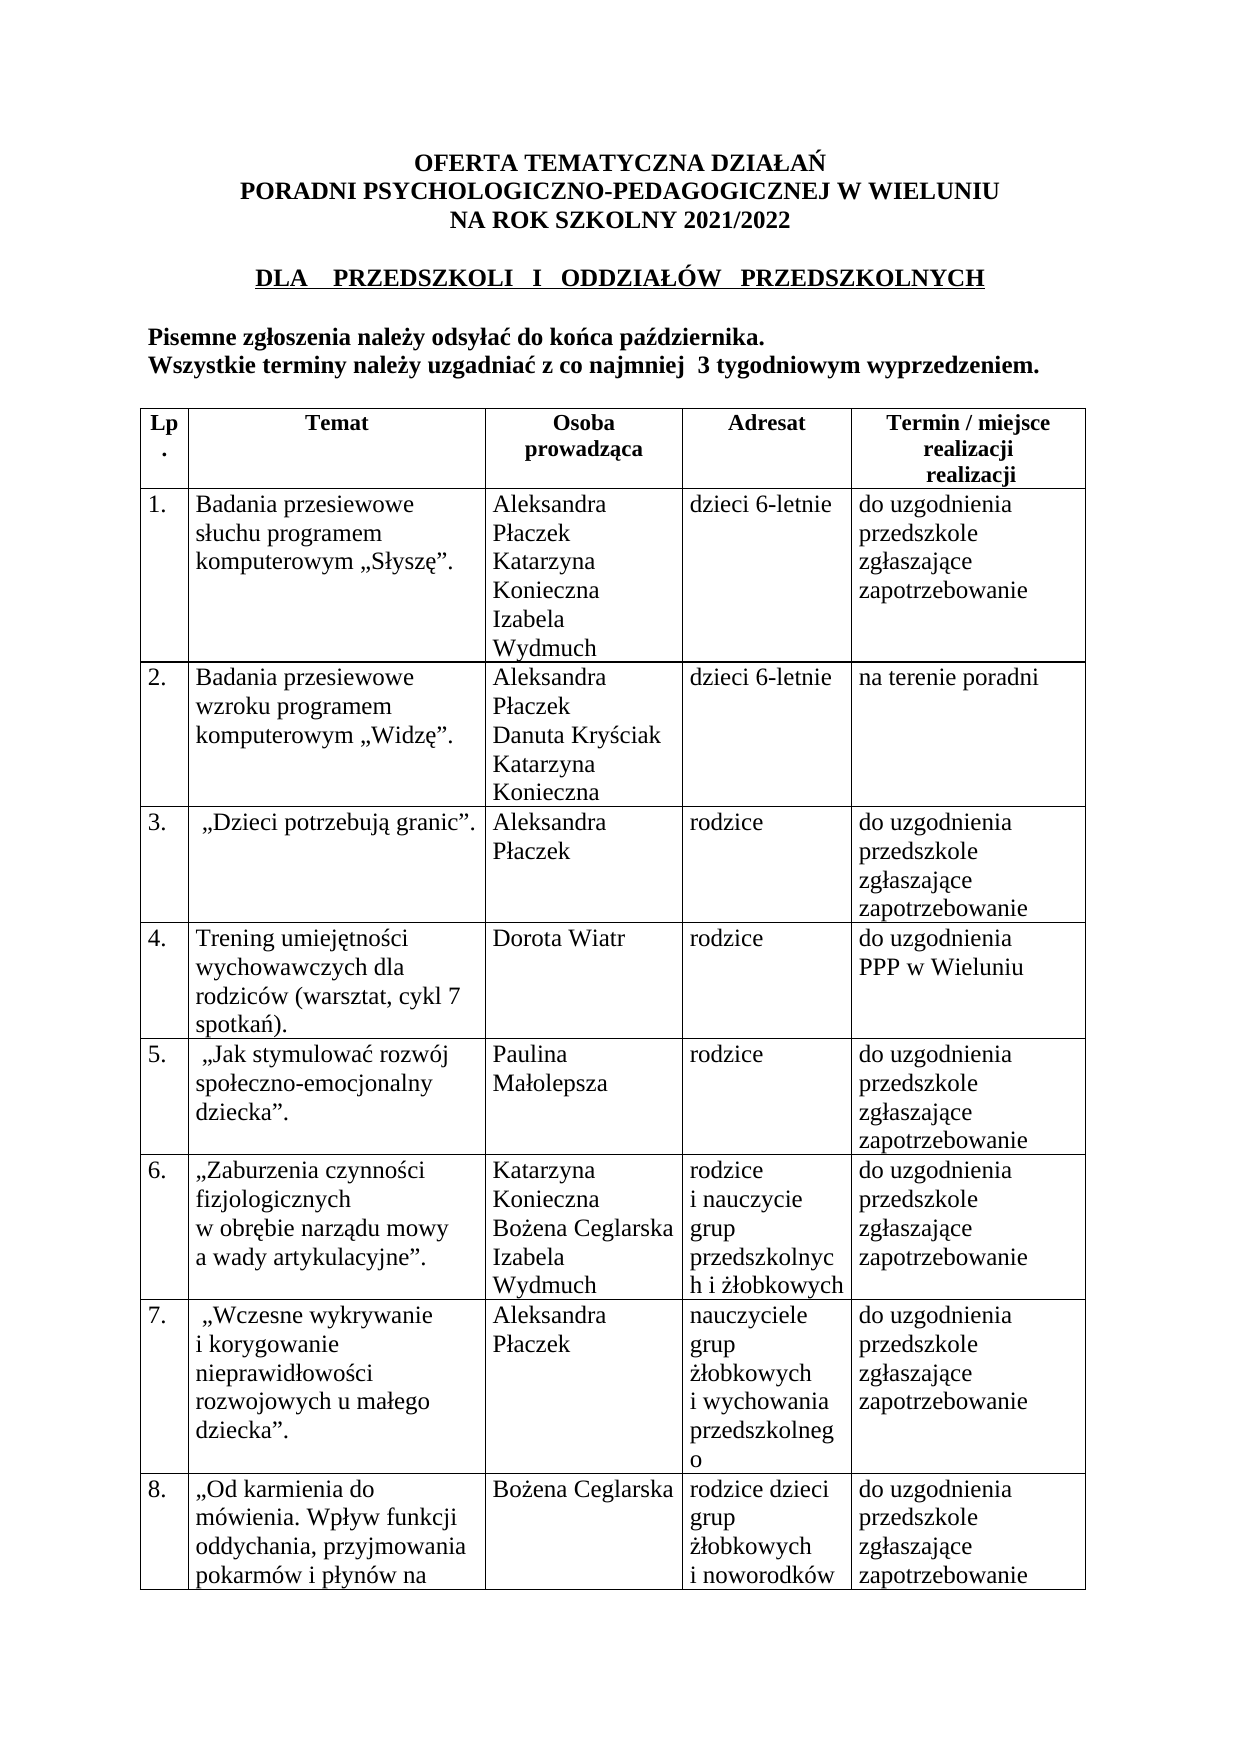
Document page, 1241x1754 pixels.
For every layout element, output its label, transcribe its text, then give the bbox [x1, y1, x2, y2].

table_cell dzieci 6-letnie [683, 663, 851, 806]
table_cell do uzgodnienia przedszkole zgłaszające zapotrzebowanie [852, 807, 1085, 922]
table_header Adresat [683, 409, 851, 488]
subtitle DLA PRZEDSZKOLI I ODDZIAŁÓW PRZEDSZKOLNYCH [148, 263, 1093, 291]
text Wszystkie terminy należy uzgadniać z co najmniej 3 tygodniowym wyprzedzeniem. [148, 350, 1093, 379]
table_cell rodzice [683, 807, 851, 922]
table_cell „Wczesne wykrywanie i korygowanie nieprawidłowości rozwojowych u małego dziecka”. [189, 1300, 485, 1473]
table_cell Paulina Małolepsza [486, 1039, 682, 1154]
table_cell dzieci 6-letnie [683, 489, 851, 661]
table_cell Trening umiejętności wychowawczych dla rodziców (warsztat, cykl 7 spotkań). [189, 923, 485, 1038]
table_cell do uzgodnienia przedszkole zgłaszające zapotrzebowanie [852, 1155, 1085, 1299]
table_cell 6. [141, 1155, 188, 1299]
text NA ROK SZKOLNY 2021/2022 [148, 205, 1093, 234]
table_cell 1. [141, 489, 188, 661]
table_cell 4. [141, 923, 188, 1038]
table_cell Bożena Ceglarska [486, 1474, 682, 1589]
table_cell do uzgodnienia PPP w Wieluniu [852, 923, 1085, 1038]
table_cell „Jak stymulować rozwój społeczno-emocjonalny dziecka”. [189, 1039, 485, 1154]
table_cell do uzgodnienia przedszkole zgłaszające zapotrzebowanie [852, 489, 1085, 661]
table_cell na terenie poradni [852, 663, 1085, 806]
table_cell Badania przesiewowe wzroku programem komputerowym „Widzę”. [189, 663, 485, 806]
table_header Osoba prowadząca [486, 409, 682, 488]
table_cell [683, 1474, 851, 1589]
table_cell „Zaburzenia czynności fizjologicznych w obrębie narządu mowy a wady artykulacyjne”. [189, 1155, 485, 1299]
table_cell rodzice [683, 923, 851, 1038]
table_cell 7. [141, 1300, 188, 1473]
table_cell Katarzyna Konieczna Bożena Ceglarska Izabela Wydmuch [486, 1155, 682, 1299]
table_cell do uzgodnienia przedszkole zgłaszające zapotrzebowanie [852, 1039, 1085, 1154]
table_header Termin / miejsce realizacji realizacji [852, 409, 1085, 488]
table_cell Aleksandra Płaczek Danuta Kryściak Katarzyna Konieczna [486, 663, 682, 806]
table_cell „Dzieci potrzebują granic”. [189, 807, 485, 922]
table_cell 2. [141, 663, 188, 806]
text Pisemne zgłoszenia należy odsyłać do końca października. [148, 322, 1093, 350]
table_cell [852, 1474, 1085, 1589]
table_header Lp. [141, 409, 188, 488]
text OFERTA TEMATYCZNA DZIAŁAŃ [148, 148, 1093, 176]
table_cell 8. [141, 1474, 188, 1589]
table_cell 5. [141, 1039, 188, 1154]
table_cell Aleksandra Płaczek Katarzyna Konieczna Izabela Wydmuch [486, 489, 682, 661]
table_cell 3. [141, 807, 188, 922]
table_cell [189, 1474, 485, 1589]
text PORADNI PSYCHOLOGICZNO-PEDAGOGICZNEJ W WIELUNIU [148, 176, 1093, 205]
table_cell Badania przesiewowe słuchu programem komputerowym „Słyszę”. [189, 489, 485, 661]
table_cell rodzice [683, 1039, 851, 1154]
table_cell nauczyciele grup żłobkowych i wychowania przedszkolnego [683, 1300, 851, 1473]
table_cell do uzgodnienia przedszkole zgłaszające zapotrzebowanie [852, 1300, 1085, 1473]
table_cell Dorota Wiatr [486, 923, 682, 1038]
table_cell Aleksandra Płaczek [486, 807, 682, 922]
table_cell rodzice i nauczycie grup przedszkolnych i żłobkowych [683, 1155, 851, 1299]
table_cell Aleksandra Płaczek [486, 1300, 682, 1473]
table_header Temat [189, 409, 485, 488]
